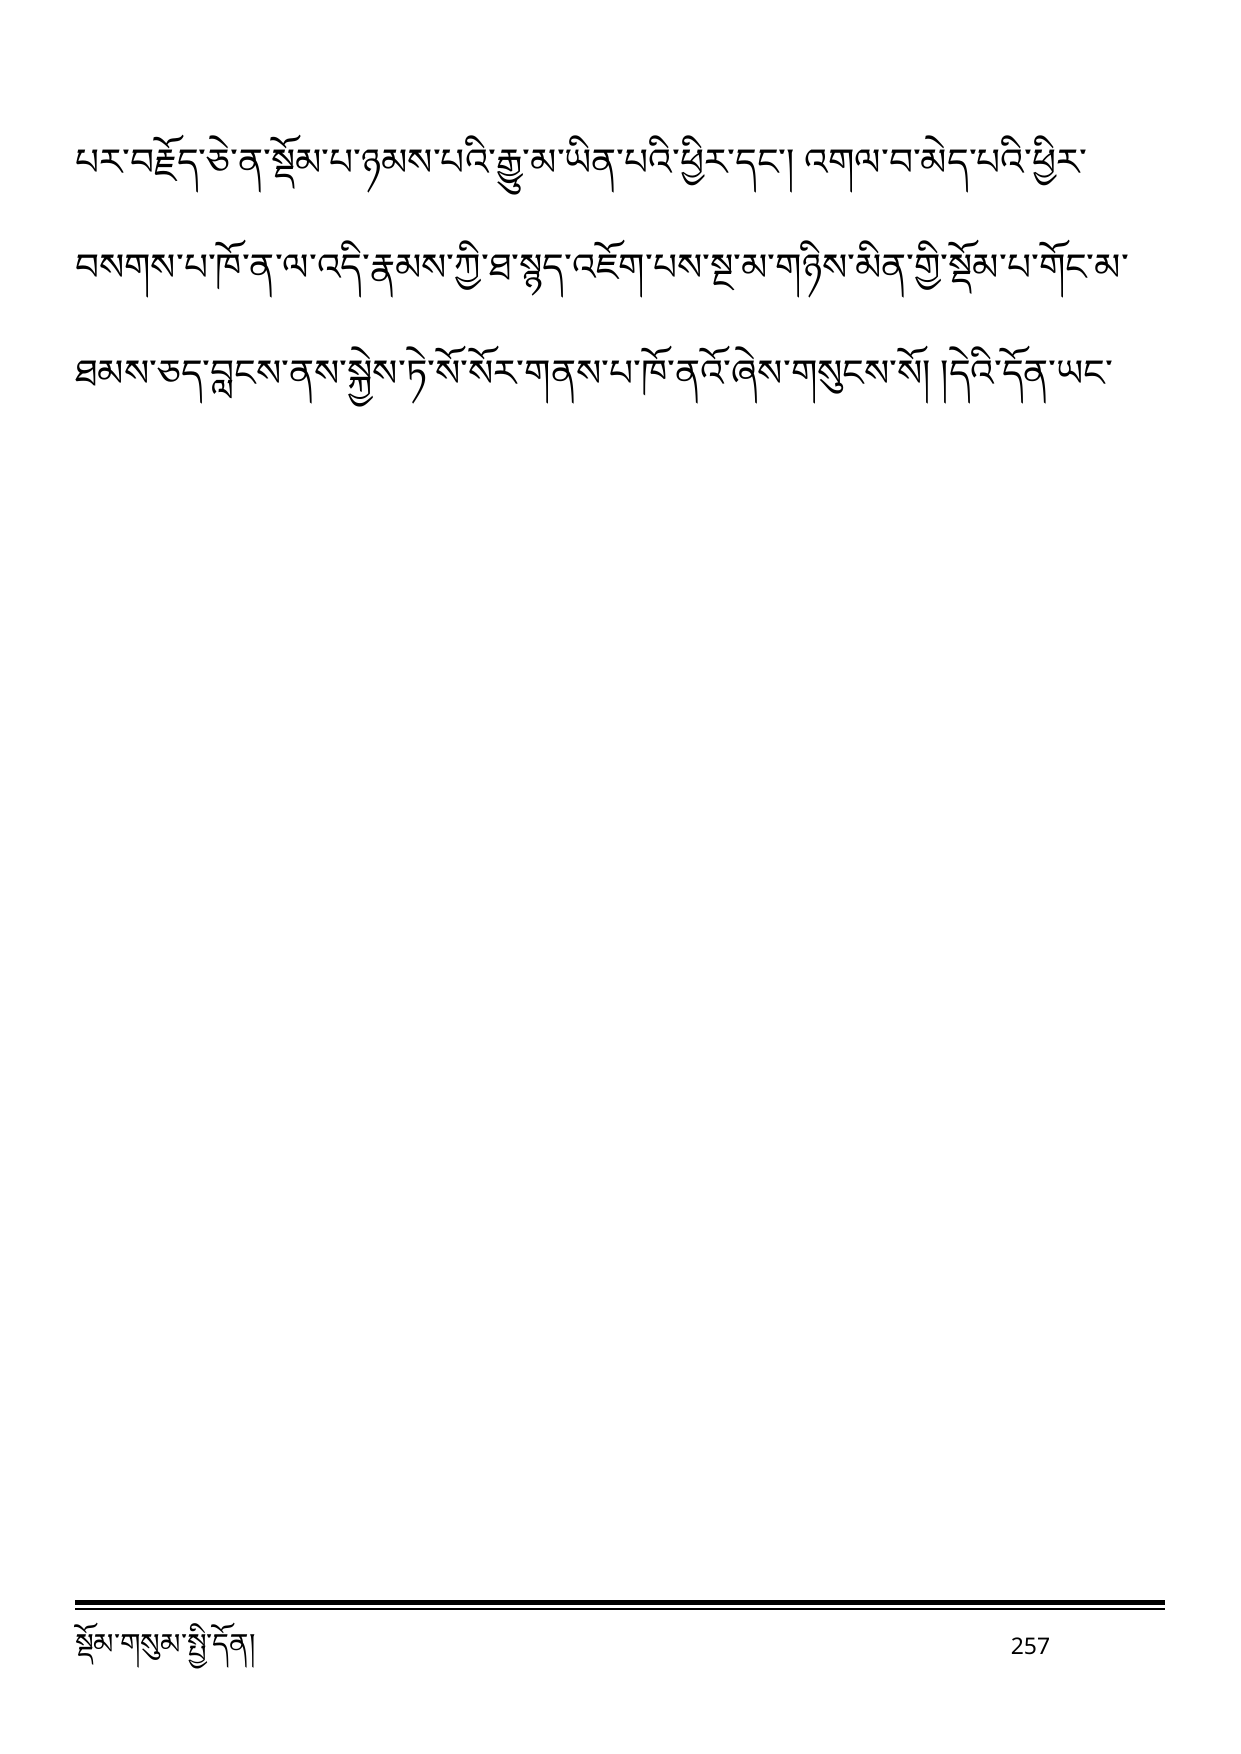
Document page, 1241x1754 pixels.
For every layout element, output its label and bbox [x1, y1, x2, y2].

text [75, 120, 1165, 437]
